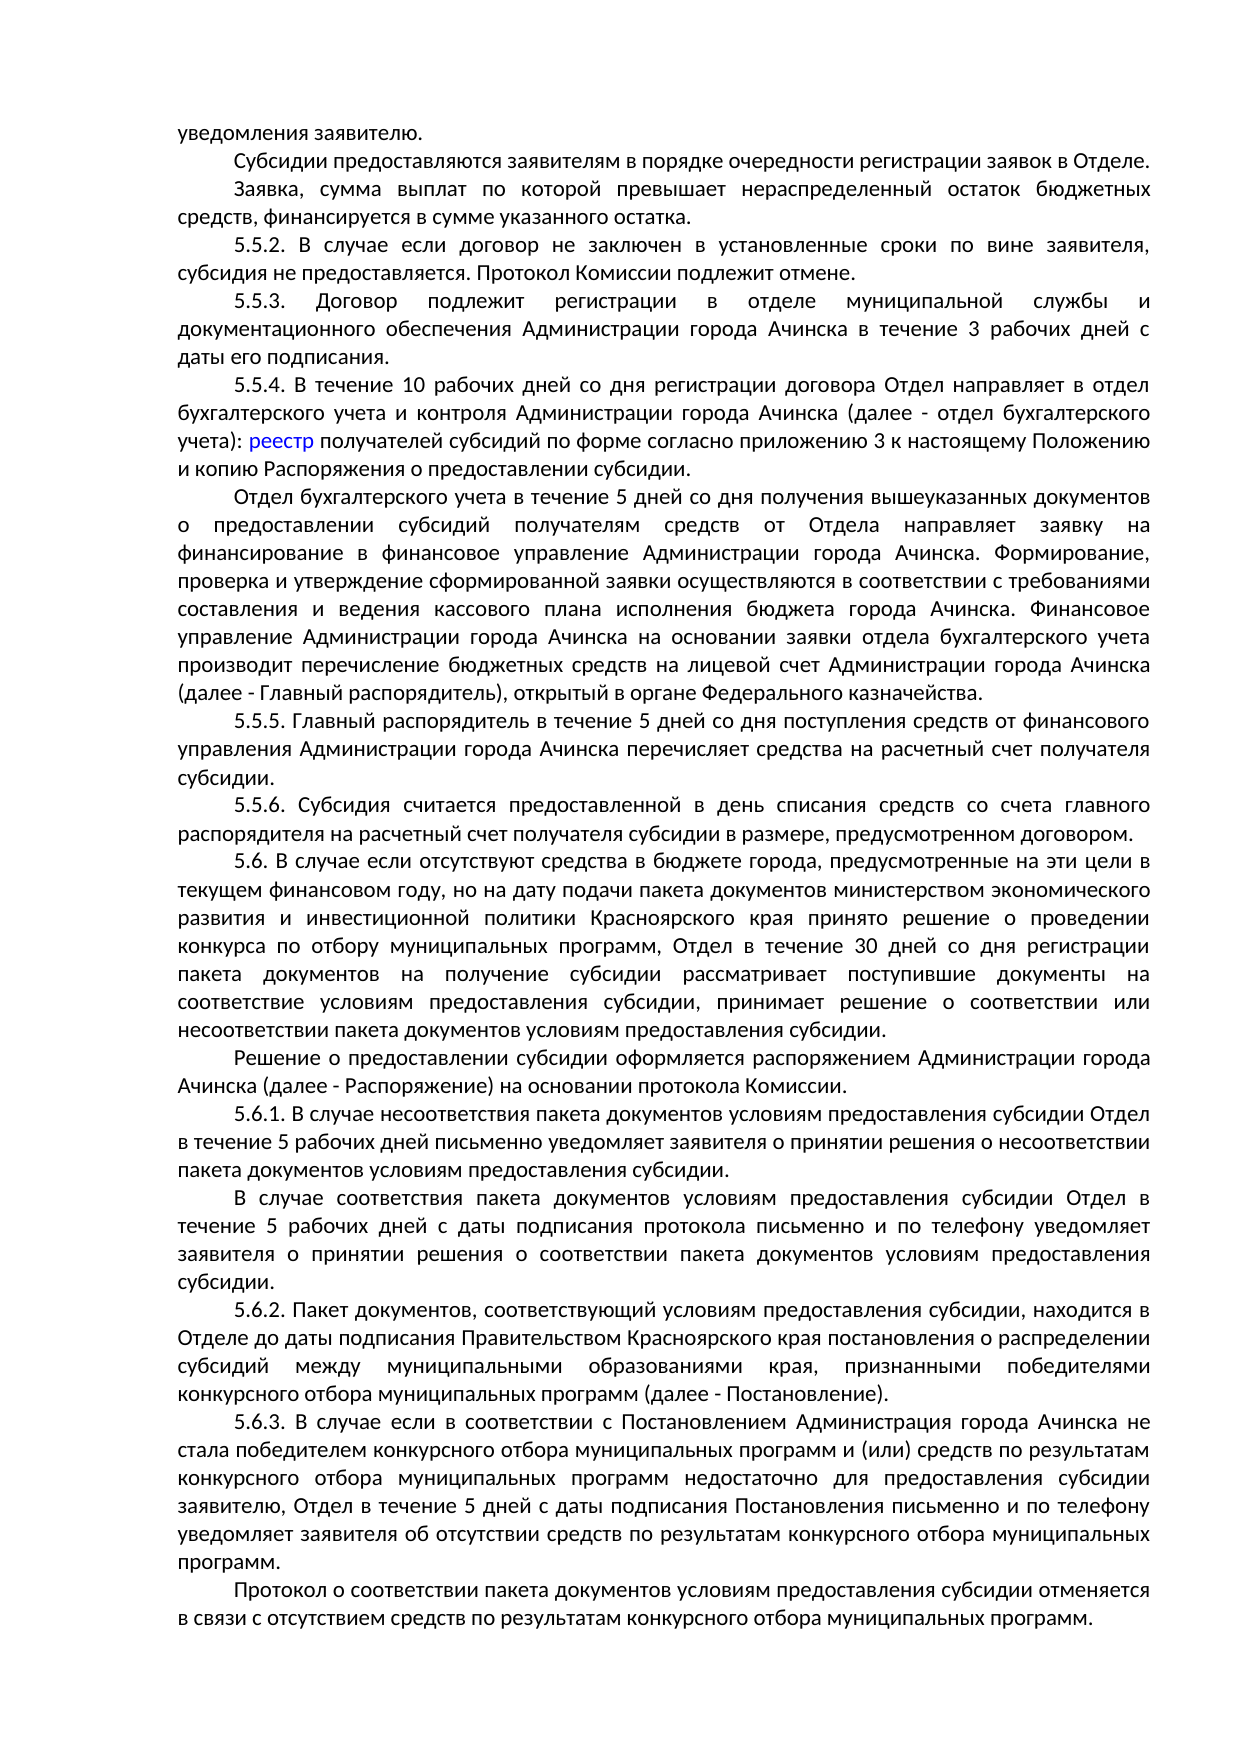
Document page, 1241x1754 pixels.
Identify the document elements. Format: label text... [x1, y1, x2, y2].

text Отдел бухгалтерского учета в течение 5 дней со дня получения вышеуказанных документов о предоставлении субсидий получателям средств от Отдела направляет заявку на финансирование в финансовое управление Администрации города Ачинска. Формирование, проверка и утверждение сформированной заявки осуществляются в соответствии с требованиями составления и ведения кассового плана исполнения бюджета города Ачинска. Финансовое управление Администрации города Ачинска на основании заявки отдела бухгалтерского учета производит перечисление бюджетных средств на лицевой счет Администрации города Ачинска (далее - Главный распорядитель), открытый в органе Федерального казначейства. [177, 482, 1152, 707]
text В случае соответствия пакета документов условиям предоставления субсидии Отдел в течение 5 рабочих дней с даты подписания протокола письменно и по телефону уведомляет заявителя о принятии решения о соответствии пакета документов условиям предоставления субсидии. [177, 1183, 1152, 1295]
text 5.5.2. В случае если договор не заключен в установленные сроки по вине заявителя, субсидия не предоставляется. Протокол Комиссии подлежит отмене. [177, 230, 1152, 286]
text 5.5.5. Главный распорядитель в течение 5 дней со дня поступления средств от финансового управления Администрации города Ачинска перечисляет средства на расчетный счет получателя субсидии. [177, 707, 1152, 791]
text Протокол о соответствии пакета документов условиям предоставления субсидии отменяется в связи с отсутствием средств по результатам конкурсного отбора муниципальных программ. [177, 1575, 1152, 1631]
text Субсидии предоставляются заявителям в порядке очередности регистрации заявок в Отделе. [177, 146, 1152, 174]
text Заявка, сумма выплат по которой превышает нераспределенный остаток бюджетных средств, финансируется в сумме указанного остатка. [177, 174, 1152, 230]
text 5.5.6. Субсидия считается предоставленной в день списания средств со счета главного распорядителя на расчетный счет получателя субсидии в размере, предусмотренном договором. [177, 791, 1152, 847]
text 5.6.2. Пакет документов, соответствующий условиям предоставления субсидии, находится в Отделе до даты подписания Правительством Красноярского края постановления о распределении субсидий между муниципальными образованиями края, признанными победителями конкурсного отбора муниципальных программ (далее - Постановление). [177, 1295, 1152, 1407]
text 5.6.1. В случае несоответствия пакета документов условиям предоставления субсидии Отдел в течение 5 рабочих дней письменно уведомляет заявителя о принятии решения о несоответствии пакета документов условиям предоставления субсидии. [177, 1099, 1152, 1183]
text 5.6. В случае если отсутствуют средства в бюджете города, предусмотренные на эти цели в текущем финансовом году, но на дату подачи пакета документов министерством экономического развития и инвестиционной политики Красноярского края принято решение о проведении конкурса по отбору муниципальных программ, Отдел в течение 30 дней со дня регистрации пакета документов на получение субсидии рассматривает поступившие документы на соответствие условиям предоставления субсидии, принимает решение о соответствии или несоответствии пакета документов условиям предоставления субсидии. [177, 847, 1152, 1043]
text 5.5.4. В течение 10 рабочих дней со дня регистрации договора Отдел направляет в отдел бухгалтерского учета и контроля Администрации города Ачинска (далее - отдел бухгалтерского учета): реестр получателей субсидий по форме согласно приложению 3 к настоящему Положению и копию Распоряжения о предоставлении субсидии. [177, 370, 1152, 482]
text 5.5.3. Договор подлежит регистрации в отделе муниципальной службы и документационного обеспечения Администрации города Ачинска в течение 3 рабочих дней с даты его подписания. [177, 286, 1152, 370]
text 5.6.3. В случае если в соответствии с Постановлением Администрация города Ачинска не стала победителем конкурсного отбора муниципальных программ и (или) средств по результатам конкурсного отбора муниципальных программ недостаточно для предоставления субсидии заявителю, Отдел в течение 5 дней с даты подписания Постановления письменно и по телефону уведомляет заявителя об отсутствии средств по результатам конкурсного отбора муниципальных программ. [177, 1407, 1152, 1575]
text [177, 118, 1152, 146]
text Решение о предоставлении субсидии оформляется распоряжением Администрации города Ачинска (далее - Распоряжение) на основании протокола Комиссии. [177, 1043, 1152, 1099]
